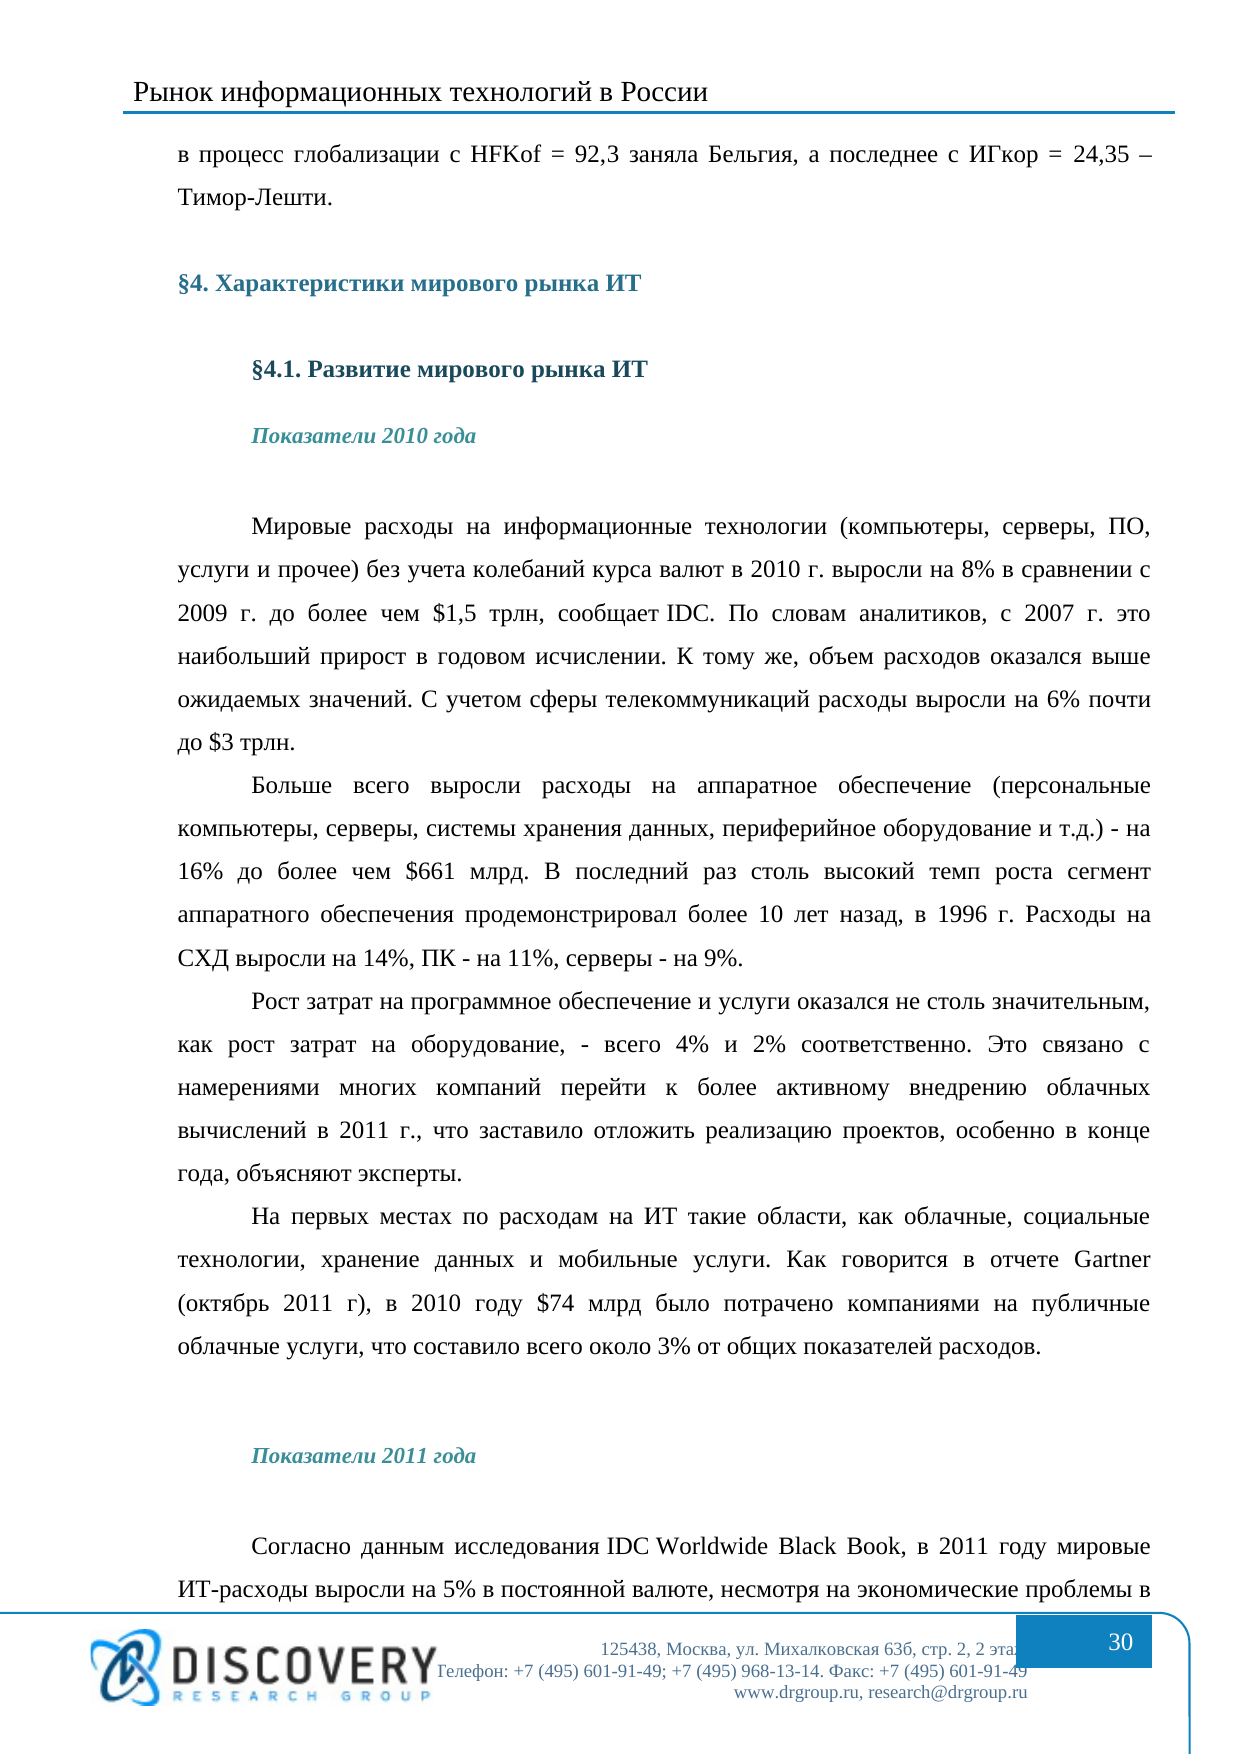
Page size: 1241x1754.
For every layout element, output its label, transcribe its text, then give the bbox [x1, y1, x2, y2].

text Рост затрат на программное обеспечение и услуги оказался не столь значительным, как рост затрат на оборудование, - всего 4% и 2% соответственно. Это связано с намерениями многих компаний перейти к более активному внедрению облачных вычислений в 2011 г., что заставило отложить реализацию проектов, особенно в конце года, объясняют эксперты. [177, 986, 1152, 1187]
subtitle Показатели 2010 года [177, 423, 1152, 449]
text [177, 1531, 1152, 1603]
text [177, 139, 1152, 211]
text Мировые расходы на информационные технологии (компьютеры, серверы, ПО, услуги и прочее) без учета колебаний курса валют в 2010 г. выросли на 8% в сравнении с 2009 г. до более чем $1,5 трлн, сообщает IDC. По словам аналитиков, с 2007 г. это наибольший прирост в годовом исчислении. К тому же, объем расходов оказался выше ожидаемых значений. С учетом сферы телекоммуникаций расходы выросли на 6% почти до $3 трлн. [177, 511, 1152, 756]
text Больше всего выросли расходы на аппаратное обеспечение (персональные компьютеры, серверы, системы хранения данных, периферийное оборудование и т.д.) - на 16% до более чем $661 млрд. В последний раз столь высокий темп роста сегмент аппаратного обеспечения продемонстрировал более 10 лет назад, в 1996 г. Расходы на СХД выросли на 14%, ПК - на 11%, серверы - на 9%. [177, 770, 1152, 971]
picture [90, 1629, 438, 1706]
text На первых местах по расходам на ИТ такие области, как облачные, социальные технологии, хранение данных и мобильные услуги. Как говорится в отчете Gartner (октябрь 2011 г), в 2010 году $74 млрд было потрачено компаниями на публичные облачные услуги, что составило всего около 3% от общих показателей расходов. [177, 1201, 1152, 1359]
subtitle §4. Характеристики мирового рынка ИТ [177, 268, 1152, 297]
subtitle Показатели 2011 года [177, 1442, 1152, 1468]
subtitle §4.1. Развитие мирового рынка ИТ [177, 354, 1152, 383]
